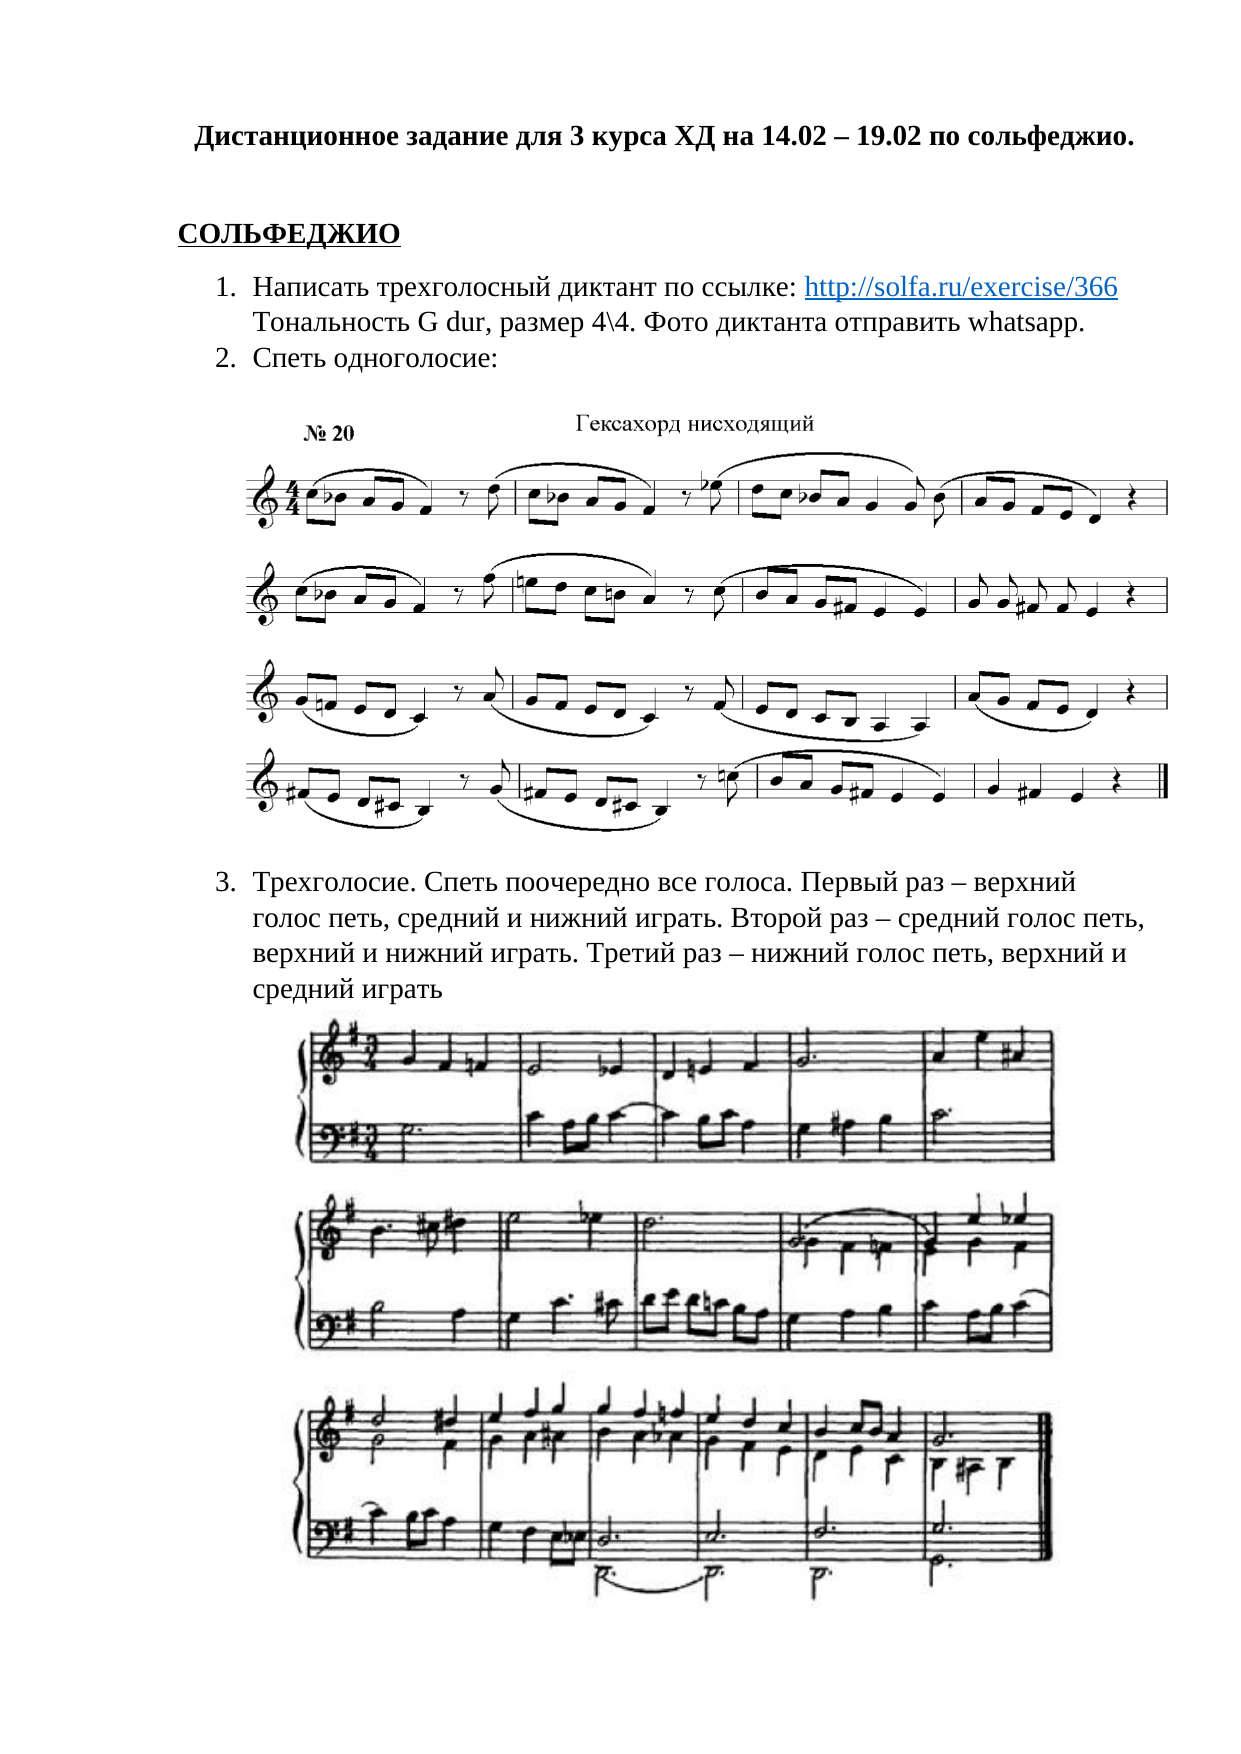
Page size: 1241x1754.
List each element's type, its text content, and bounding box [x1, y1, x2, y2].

picture [214, 392, 1190, 846]
text СОЛЬФЕДЖИО [177, 217, 1152, 250]
picture [252, 1006, 1073, 1634]
text Дистанционное задание для 3 курса ХД на 14.02 – 19.02 по сольфеджио. [177, 118, 1152, 152]
list Спеть одноголосие: [215, 340, 1152, 373]
list Написать трехголосный диктант по ссылке: http://solfa.ru/exercise/366 Тональность G dur, размер 4\4. Фото диктанта отправить whatsapp. [215, 269, 1152, 338]
list Трехголосие. Спеть поочередно все голоса. Первый раз – верхний голос петь, средний и нижний играть. Второй раз – средний голос петь, верхний и нижний играть. Третий раз – нижний голос петь, верхний и средний играть [215, 864, 1152, 1004]
